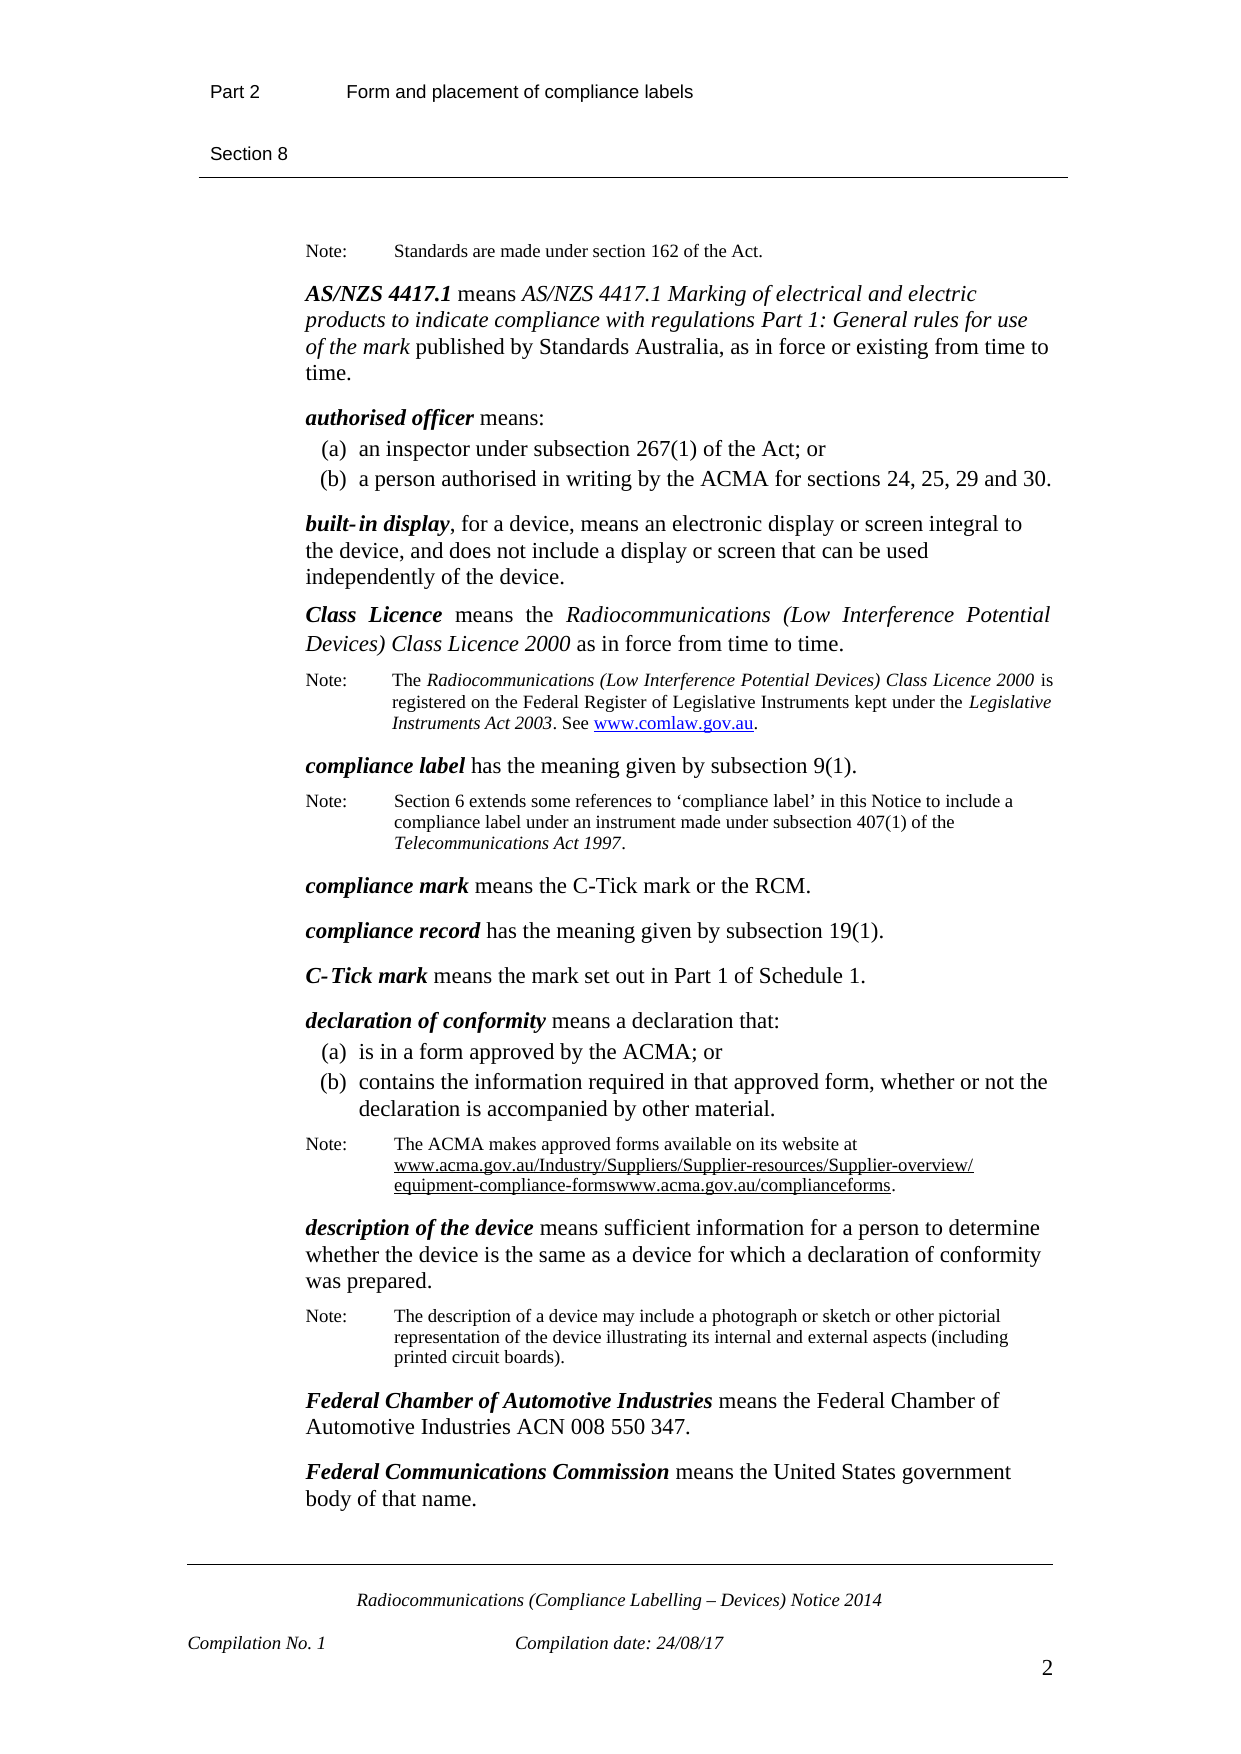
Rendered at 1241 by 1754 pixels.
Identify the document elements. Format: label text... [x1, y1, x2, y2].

text Note: The description of a device may include a photograph or sketch or other pictorial representation of the device illustrating its internal and external aspects (including printed circuit boards). [305, 1306, 1053, 1368]
text (a) an inspector under subsection 267(1) of the Act; or [187, 435, 1053, 461]
text Note: The Radiocommunications (Low Interference Potential Devices) Class Licence 2000 is registered on the Federal Register of Legislative Instruments kept under the Legislative Instruments Act 2003. See www.comlaw.gov.au. [262, 669, 1053, 734]
text (b) contains the information required in that approved form, whether or not the declaration is accompanied by other material. [187, 1068, 1053, 1121]
text built-in display, for a device, means an electronic display or screen integral to the device, and does not include a display or screen that can be used independently of the device. [305, 511, 1053, 589]
text description of the device means sufficient information for a person to determine whether the device is the same as a device for which a declaration of conformity was prepared. [305, 1214, 1053, 1293]
text compliance label has the meaning given by subsection 9(1). [305, 752, 1053, 779]
text compliance mark means the C-Tick mark or the RCM. [305, 872, 1053, 898]
text declaration of conformity means a declaration that: [305, 1007, 1053, 1034]
text (b) a person authorised in writing by the ACMA for sections 24, 25, 29 and 30. [187, 465, 1053, 492]
text Note: Section 6 extends some references to ‘compliance label’ in this Notice to include a compliance label under an instrument made under subsection 407(1) of the Telecommunications Act 1997. [305, 791, 1053, 853]
text Federal Chamber of Automotive Industries means the Federal Chamber of Automotive Industries ACN 008 550 347. [305, 1387, 1053, 1439]
text Note: Standards are made under section 162 of the Act. [305, 241, 1053, 261]
text AS/NZS 4417.1 means AS/NZS 4417.1 Marking of electrical and electric products to indicate compliance with regulations Part 1: General rules for use of the mark published by Standards Australia, as in force or existing from time to time. [305, 280, 1053, 386]
text Federal Communications Commission means the United States government body of that name. [305, 1458, 1053, 1511]
text (a) is in a form approved by the ACMA; or [187, 1038, 1053, 1064]
text compliance record has the meaning given by subsection 19(1). [305, 917, 1053, 943]
text authorised officer means: [305, 404, 1053, 431]
text Class Licence means the Radiocommunications (Low Interference Potential Devices) Class Licence 2000 as in force from time to time. [305, 598, 1053, 656]
text Note: The ACMA makes approved forms available on its website at www.acma.gov.au/Industry/Suppliers/Supplier-resources/Supplier-overview/equipment-compliance-formswww.acma.gov.au/complianceforms. [305, 1134, 1053, 1196]
text C-Tick mark means the mark set out in Part 1 of Schedule 1. [305, 962, 1053, 989]
